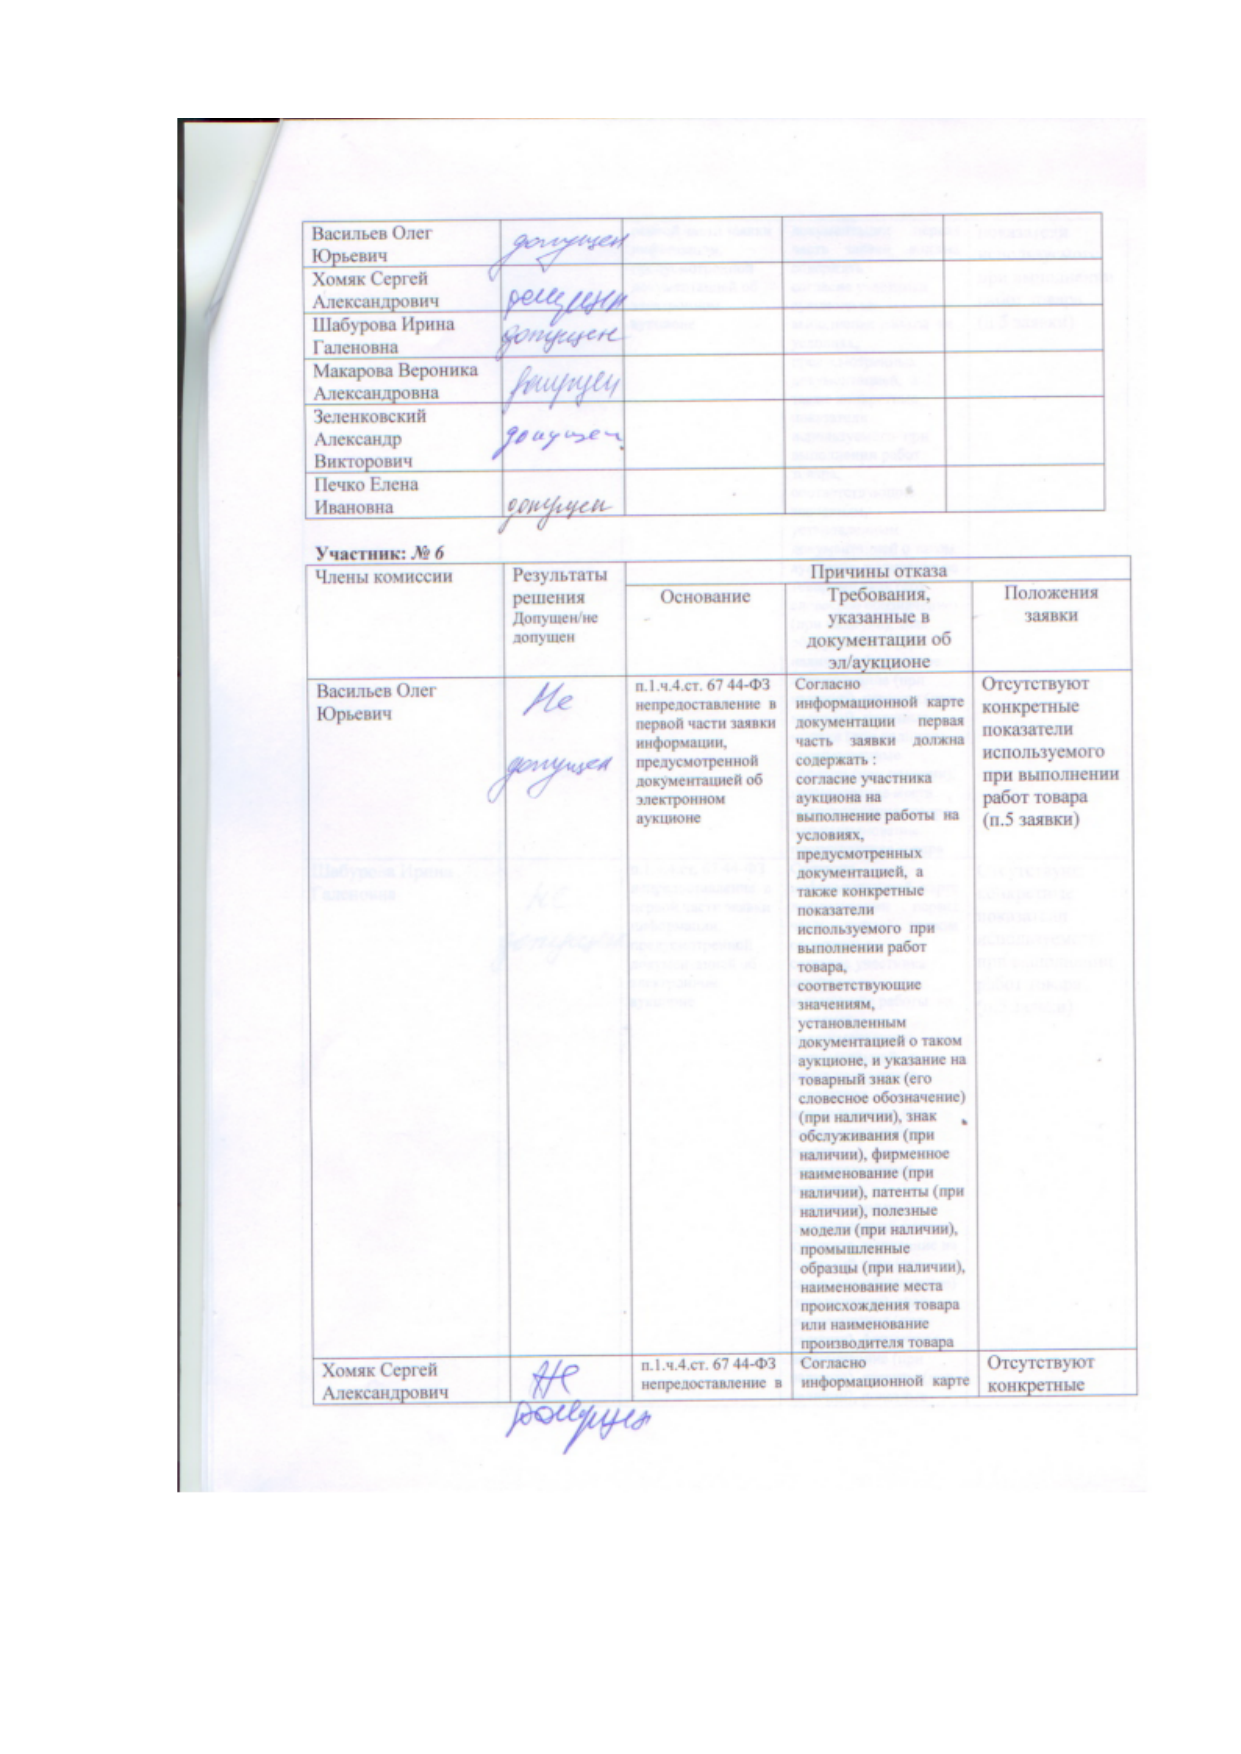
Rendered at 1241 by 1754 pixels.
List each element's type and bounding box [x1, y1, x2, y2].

picture [177, 118, 1152, 1494]
